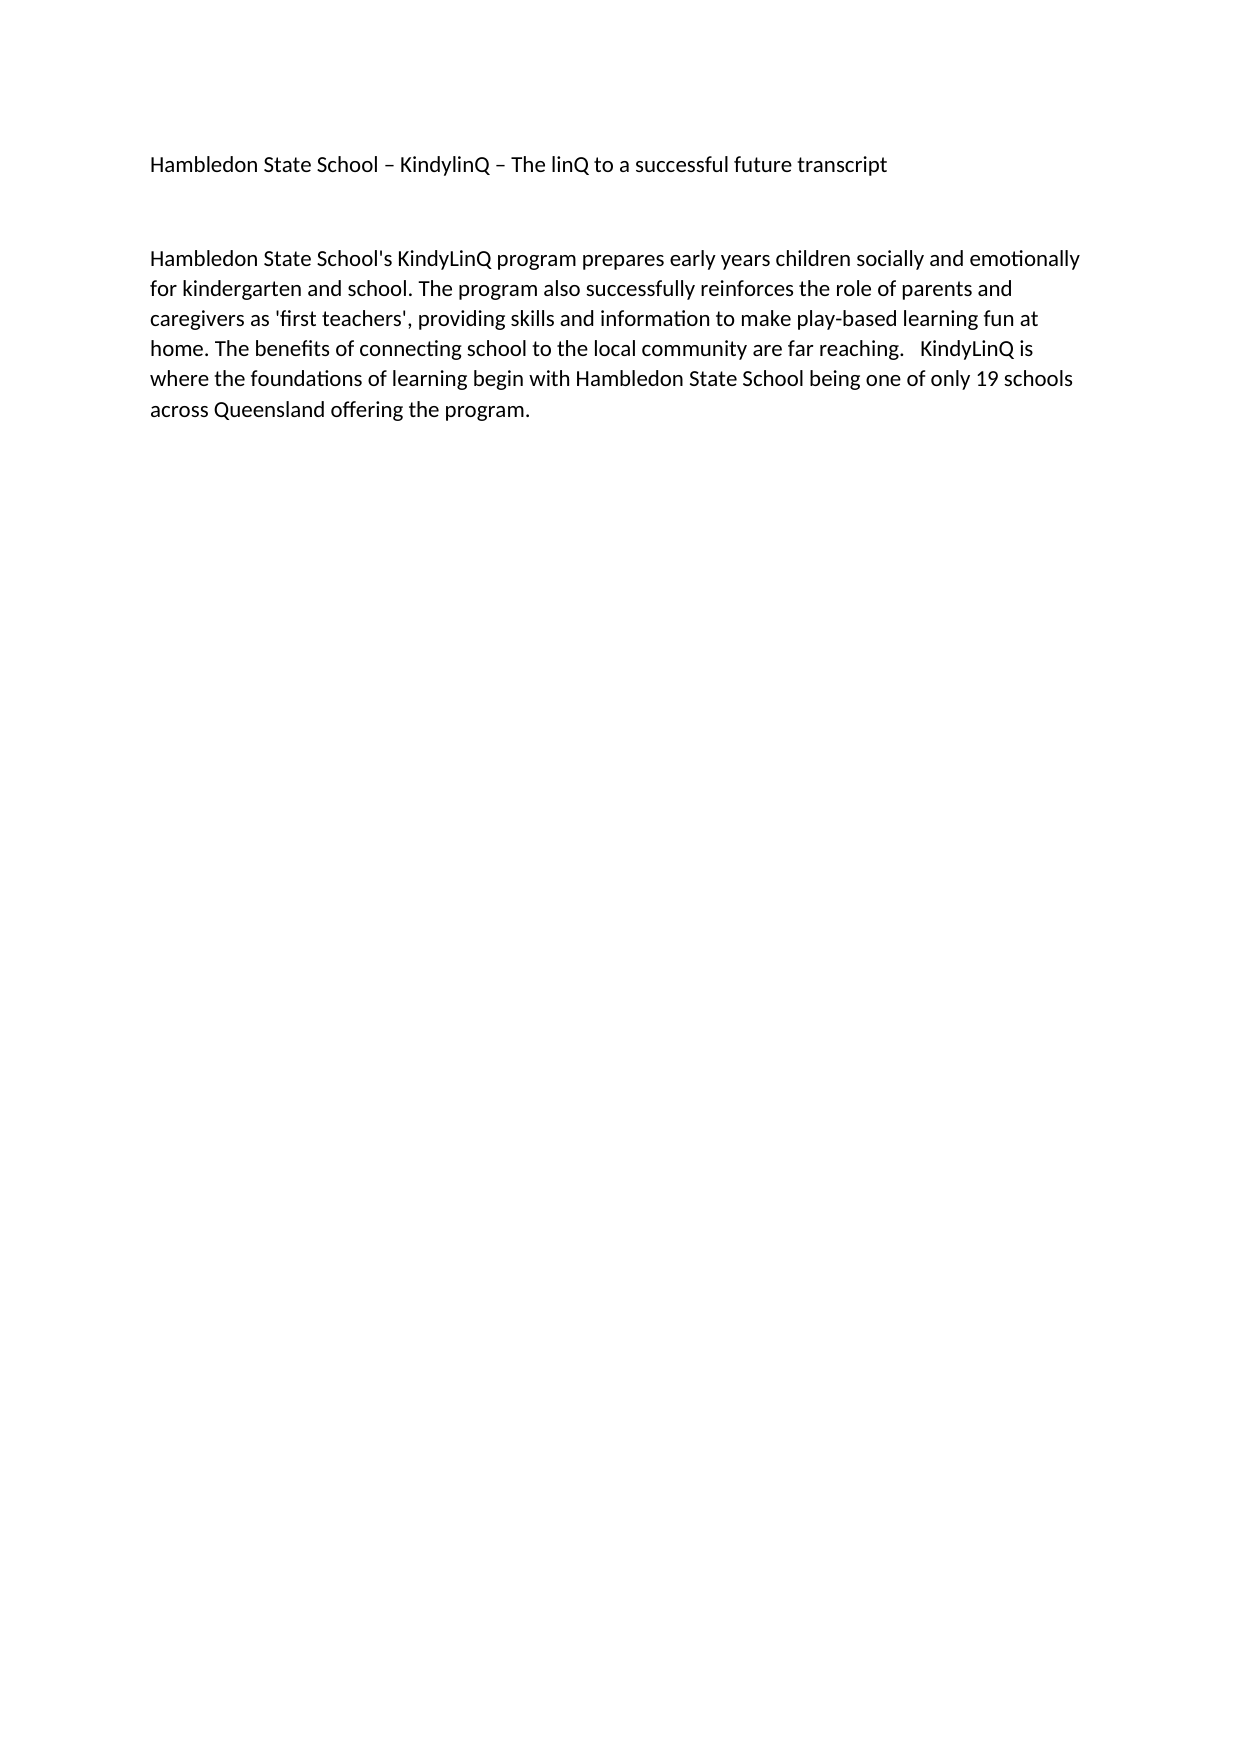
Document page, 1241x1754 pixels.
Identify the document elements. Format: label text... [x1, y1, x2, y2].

text Hambledon State School – KindylinQ – The linQ to a successful future transcript [150, 150, 1090, 178]
text Hambledon State School's KindyLinQ program prepares early years children socially and emotionally for kindergarten and school. The program also successfully reinforces the role of parents and caregivers as 'first teachers', providing skills and information to make play-based learning fun at home. The benefits of connecting school to the local community are far reaching. KindyLinQ is where the foundations of learning begin with Hambledon State School being one of only 19 schools across Queensland offering the program. [150, 244, 1090, 423]
